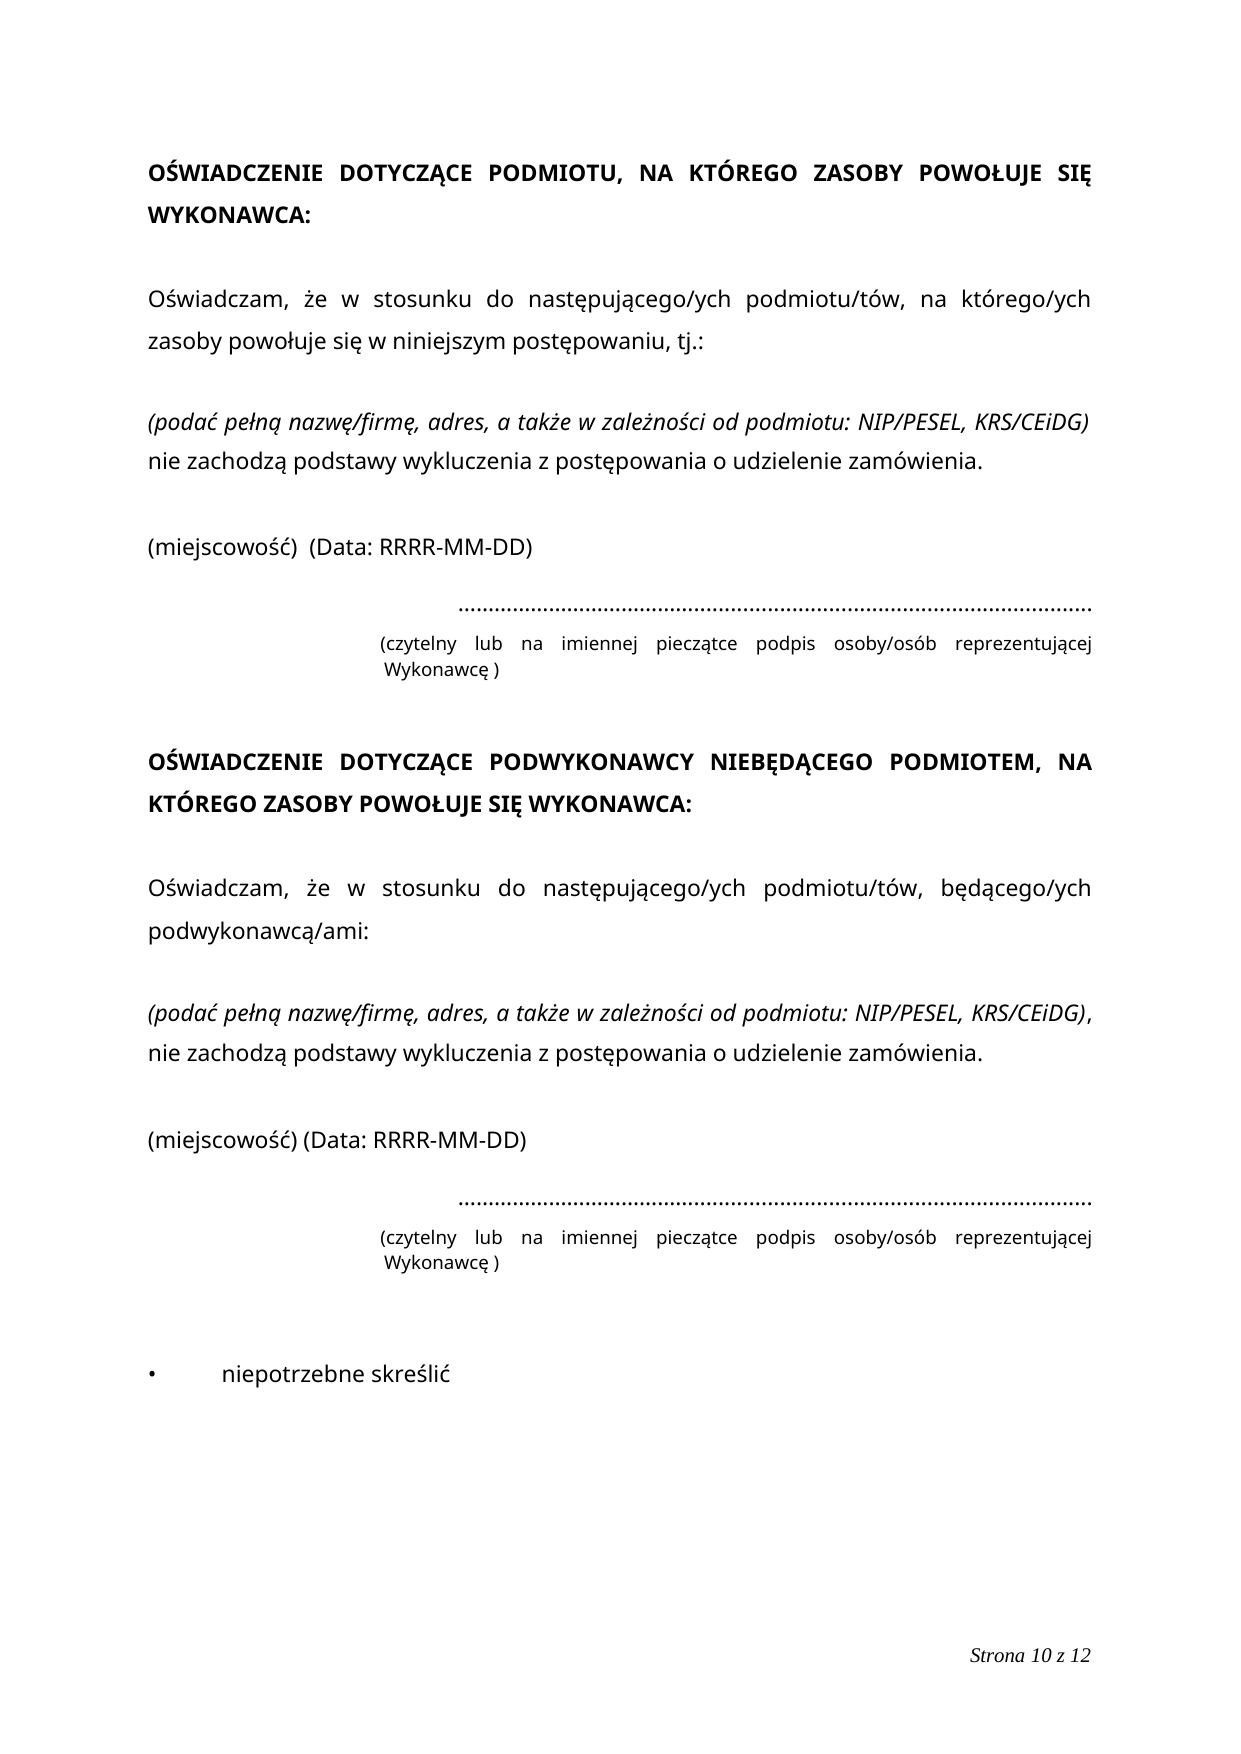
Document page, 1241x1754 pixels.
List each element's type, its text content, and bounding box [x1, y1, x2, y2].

text (czytelny lub na imiennej pieczątce podpis osoby/osób reprezentującej Wykonawcę ) [380, 631, 1093, 682]
text OŚWIADCZENIE DOTYCZĄCE PODMIOTU, NA KTÓREGO ZASOBY POWOŁUJE SIĘ WYKONAWCA: [148, 148, 1093, 232]
text Oświadczam, że w stosunku do następującego/ych podmiotu/tów, na którego/ych zasoby powołuje się w niniejszym postępowaniu, tj.: [148, 273, 1093, 357]
text (czytelny lub na imiennej pieczątce podpis osoby/osób reprezentującej Wykonawcę ) [380, 1224, 1093, 1275]
text (podać pełną nazwę/firmę, adres, a także w zależności od podmiotu: NIP/PESEL, KRS/CEiDG), nie zachodzą podstawy wykluczenia z postępowania o udzielenie zamówienia. [148, 989, 1093, 1070]
text (podać pełną nazwę/firmę, adres, a także w zależności od podmiotu: NIP/PESEL, KRS/CEiDG) nie zachodzą podstawy wykluczenia z postępowania o udzielenie zamówienia. [148, 400, 1093, 477]
text • niepotrzebne skreślić [148, 1363, 1093, 1388]
text Oświadczam, że w stosunku do następującego/ych podmiotu/tów, będącego/ych podwykonawcą/ami: [148, 863, 1093, 948]
text …………………………………................................................................. [324, 587, 1093, 618]
text …………………………………................................................................. [324, 1180, 1093, 1212]
text (miejscowość) (Data: RRRR-MM-DD) [148, 1124, 1093, 1155]
text OŚWIADCZENIE DOTYCZĄCE PODWYKONAWCY NIEBĘDĄCEGO PODMIOTEM, NA KTÓREGO ZASOBY POWOŁUJE SIĘ WYKONAWCA: [148, 736, 1093, 821]
text (miejscowość) (Data: RRRR-MM-DD) [148, 531, 1093, 562]
